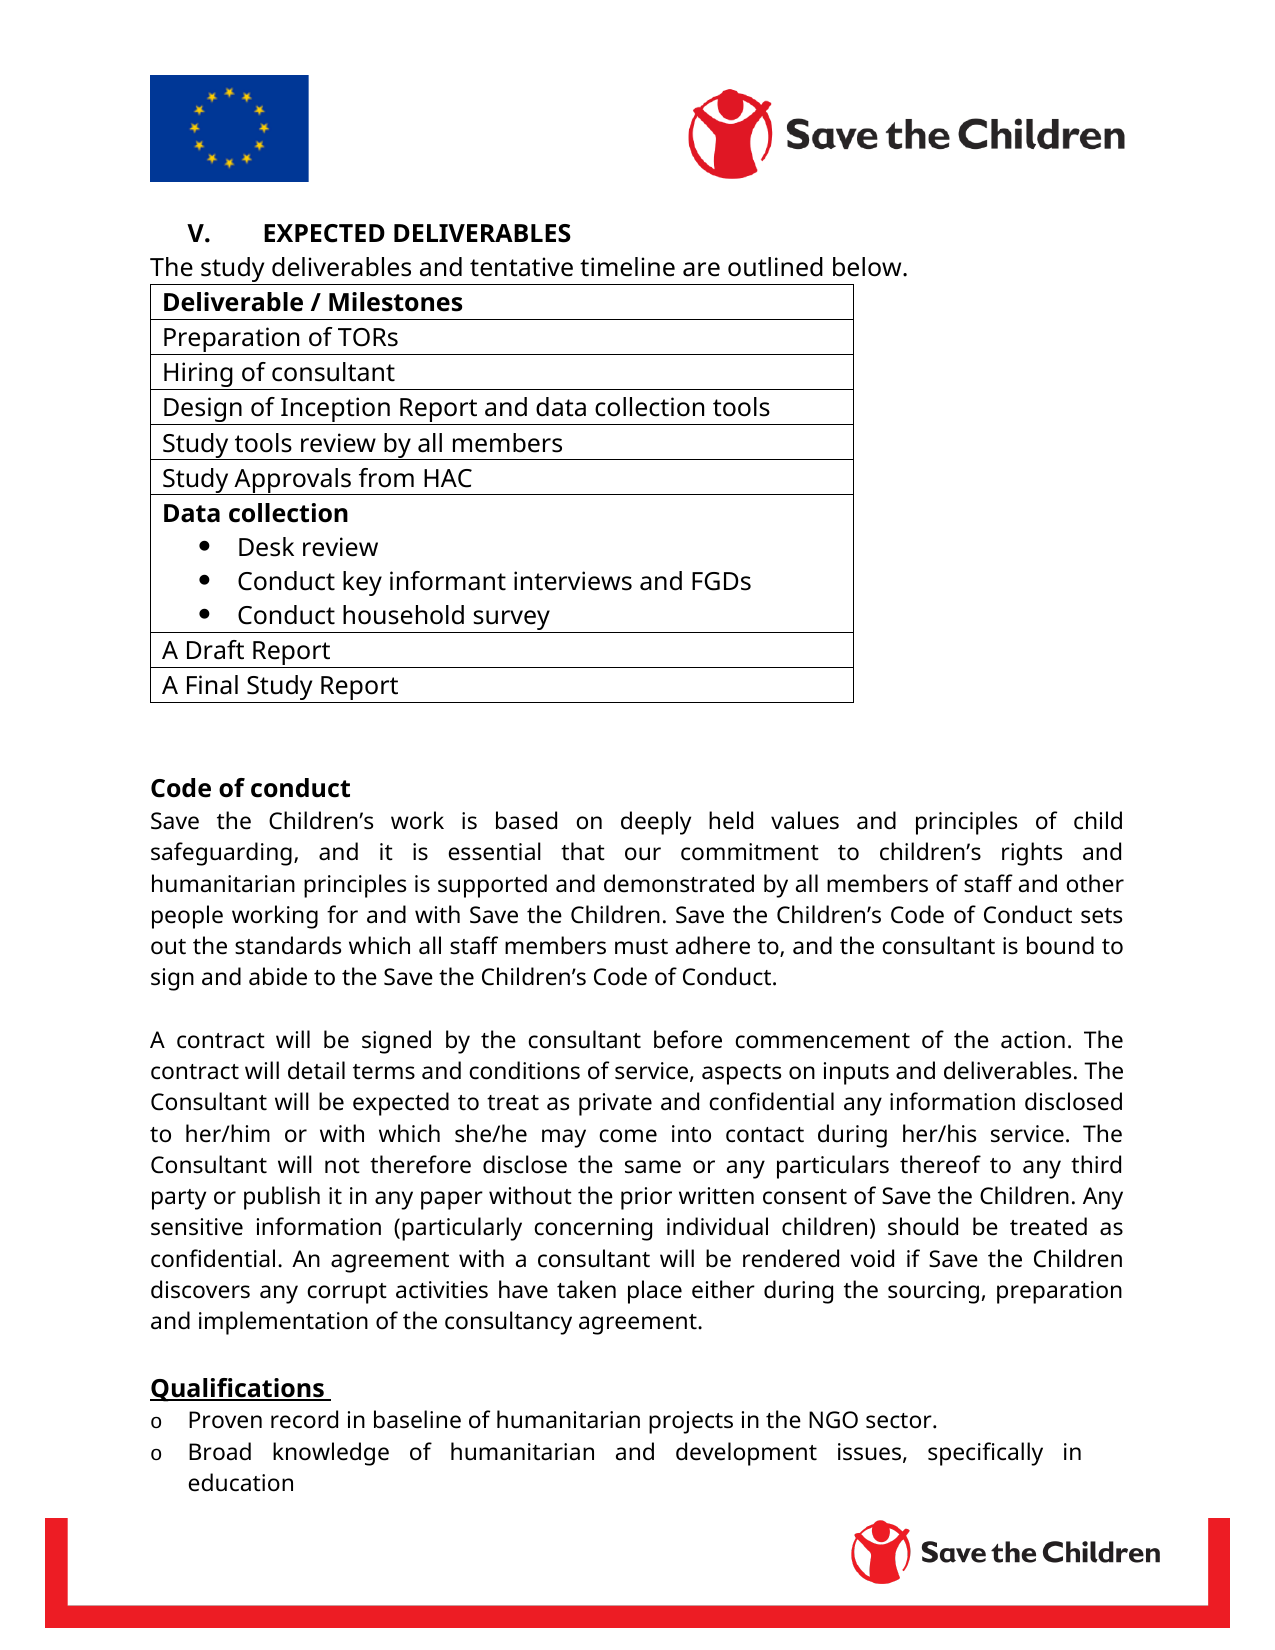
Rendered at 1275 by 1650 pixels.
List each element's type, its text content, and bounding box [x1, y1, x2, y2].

picture [685, 87, 1125, 182]
table_cell A Final Study Report [151, 668, 853, 702]
text Qualifications [150, 1370, 1125, 1404]
table_cell Preparation of TORs [151, 320, 853, 354]
subtitle Expected Deliverables [187, 216, 1125, 250]
table_cell Data collection Desk review Conduct key informant interviews and FGDs Conduct household survey [151, 495, 853, 632]
table_cell Study Approvals from HAC [151, 460, 853, 494]
table_cell Design of Inception Report and data collection tools [151, 390, 853, 424]
table_cell A Draft Report [151, 633, 853, 667]
text Save the Children’s work is based on deeply held values and principles of child safeguarding, and it is essential that our commitment to children’s rights and humanitarian principles is supported and demonstrated by all members of staff and other people working for and with Save the Children. Save the Children’s Code of Conduct sets out the standards which all staff members must adhere to, and the consultant is bound to sign and abide to the Save the Children’s Code of Conduct. [150, 805, 1125, 993]
picture [45, 1518, 1230, 1628]
table_header Deliverable / Milestones [151, 285, 853, 319]
table_cell Study tools review by all members [151, 425, 853, 459]
list Broad knowledge of humanitarian and development issues, specifically in education [150, 1436, 1084, 1498]
text A contract will be signed by the consultant before commencement of the action. The contract will detail terms and conditions of service, aspects on inputs and deliverables. The Consultant will be expected to treat as private and confidential any information disclosed to her/him or with which she/he may come into contact during her/his service. The Consultant will not therefore disclose the same or any particulars thereof to any third party or publish it in any paper without the prior written consent of Save the Children. Any sensitive information (particularly concerning individual children) should be treated as confidential. An agreement with a consultant will be rendered void if Save the Children discovers any corrupt activities have taken place either during the sourcing, preparation and implementation of the consultancy agreement. [150, 1024, 1125, 1336]
picture [150, 75, 309, 182]
table_cell Hiring of consultant [151, 355, 853, 389]
text The study deliverables and tentative timeline are outlined below. [150, 250, 1125, 284]
list Proven record in baseline of humanitarian projects in the NGO sector. [150, 1404, 1084, 1436]
text Code of conduct [150, 771, 1125, 805]
